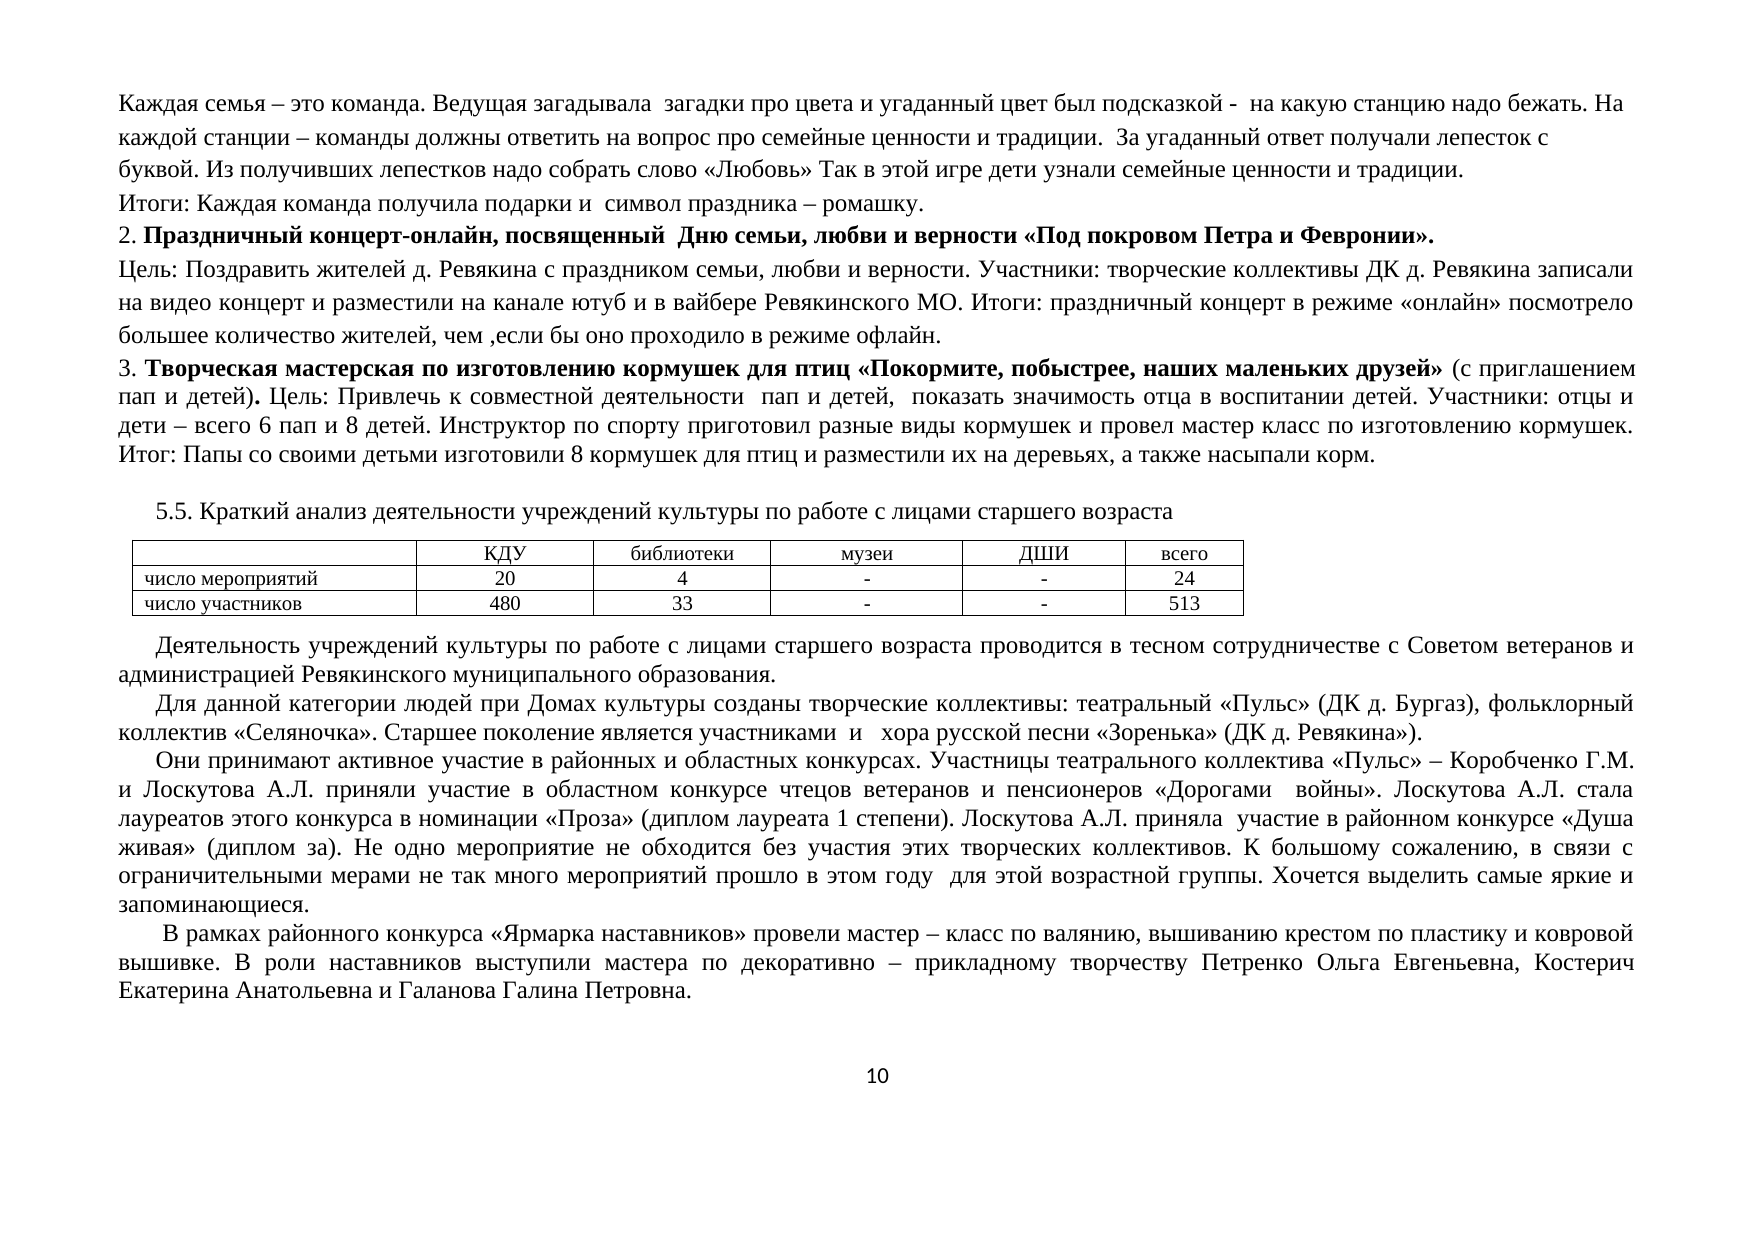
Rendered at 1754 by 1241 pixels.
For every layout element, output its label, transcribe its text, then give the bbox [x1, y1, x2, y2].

list 5.5. Краткий анализ деятельности учреждений культуры по работе с лицами старшего возраста [118, 496, 1636, 525]
text Деятельность учреждений культуры по работе с лицами старшего возраста проводится в тесном сотрудничестве с Советом ветеранов и администрацией Ревякинского муниципального образования. [118, 630, 1636, 688]
text В рамках районного конкурса «Ярмарка наставников» провели мастер – класс по валянию, вышиванию крестом по пластику и ковровой вышивке. В роли наставников выступили мастера по декоративно – прикладному творчеству Петренко Ольга Евгеньевна, Костерич Екатерина Анатольевна и Галанова Галина Петровна. [118, 918, 1636, 1004]
table_cell - [963, 566, 1125, 590]
table_cell - [771, 566, 962, 590]
table_cell число мероприятий [133, 566, 416, 590]
table_header библиотеки [594, 541, 770, 565]
table_header [133, 541, 416, 565]
text Они принимают активное участие в районных и областных конкурсах. Участницы театрального коллектива «Пульс» – Коробченко Г.М. и Лоскутова А.Л. приняли участие в областном конкурсе чтецов ветеранов и пенсионеров «Дорогами войны». Лоскутова А.Л. стала лауреатов этого конкурса в номинации «Проза» (диплом лауреата 1 степени). Лоскутова А.Л. приняла участие в районном конкурсе «Душа живая» (диплом за). Не одно мероприятие не обходится без участия этих творческих коллективов. К большому сожалению, в связи с ограничительными мерами не так много мероприятий прошло в этом году для этой возрастной группы. Хочется выделить самые яркие и запоминающиеся. [118, 745, 1636, 918]
table_cell 33 [594, 591, 770, 615]
text Итоги: Каждая команда получила подарки и символ праздника – ромашку. [118, 188, 1636, 216]
table_cell 24 [1126, 566, 1243, 590]
table_cell 4 [594, 566, 770, 590]
table_header всего [1126, 541, 1243, 565]
table_cell 513 [1126, 591, 1243, 615]
table_header ДШИ [963, 541, 1125, 565]
table_cell - [963, 591, 1125, 615]
table_cell 20 [417, 566, 593, 590]
table_header музеи [771, 541, 962, 565]
text Цель: Поздравить жителей д. Ревякина с праздником семьи, любви и верности. Участники: творческие коллективы ДК д. Ревякина записали на видео концерт и разместили на канале ютуб и в вайбере Ревякинского МО. Итоги: праздничный концерт в режиме «онлайн» посмотрело большее количество жителей, чем ,если бы оно проходило в режиме офлайн. [118, 315, 1636, 348]
table_cell число участников [133, 591, 416, 615]
table_cell - [771, 591, 962, 615]
text 2. Праздничный концерт-онлайн, посвященный Дню семьи, любви и верности «Под покровом Петра и Февронии». [118, 221, 1636, 249]
text Цель: Поздравить жителей д. Ревякина с праздником семьи, любви и верности. Участники: творческие коллективы ДК д. Ревякина записали на видео концерт и разместили на канале ютуб и в вайбере Ревякинского МО. Итоги: праздничный концерт в режиме «онлайн» посмотрело большее количество жителей, чем ,если бы оно проходило в режиме офлайн. [118, 254, 1636, 287]
text 3. Творческая мастерская по изготовлению кормушек для птиц «Покормите, побыстрее, наших маленьких друзей» (с приглашением пап и детей). Цель: Привлечь к совместной деятельности пап и детей, показать значимость отца в воспитании детей. Участники: отцы и дети – всего 6 пап и 8 детей. Инструктор по спорту приготовил разные виды кормушек и провел мастер класс по изготовлению кормушек. Итог: Папы со своими детьми изготовили 8 кормушек для птиц и разместили их на деревьях, а также насыпали корм. [118, 353, 1636, 468]
text Каждая семья – это команда. Ведущая загадывала загадки про цвета и угаданный цвет был подсказкой - на какую станцию надо бежать. На каждой станции – команды должны ответить на вопрос про семейные ценности и традиции. За угаданный ответ получали лепесток с буквой. Из получивших лепестков надо собрать слово «Любовь» Так в этой игре дети узнали семейные ценности и традиции. [118, 88, 1636, 183]
text Для данной категории людей при Домах культуры созданы творческие коллективы: театральный «Пульс» (ДК д. Бургаз), фольклорный коллектив «Селяночка». Старшее поколение является участниками и хора русской песни «Зоренька» (ДК д. Ревякина»). [118, 688, 1636, 745]
table_cell 480 [417, 591, 593, 615]
table_header КДУ [417, 541, 593, 565]
